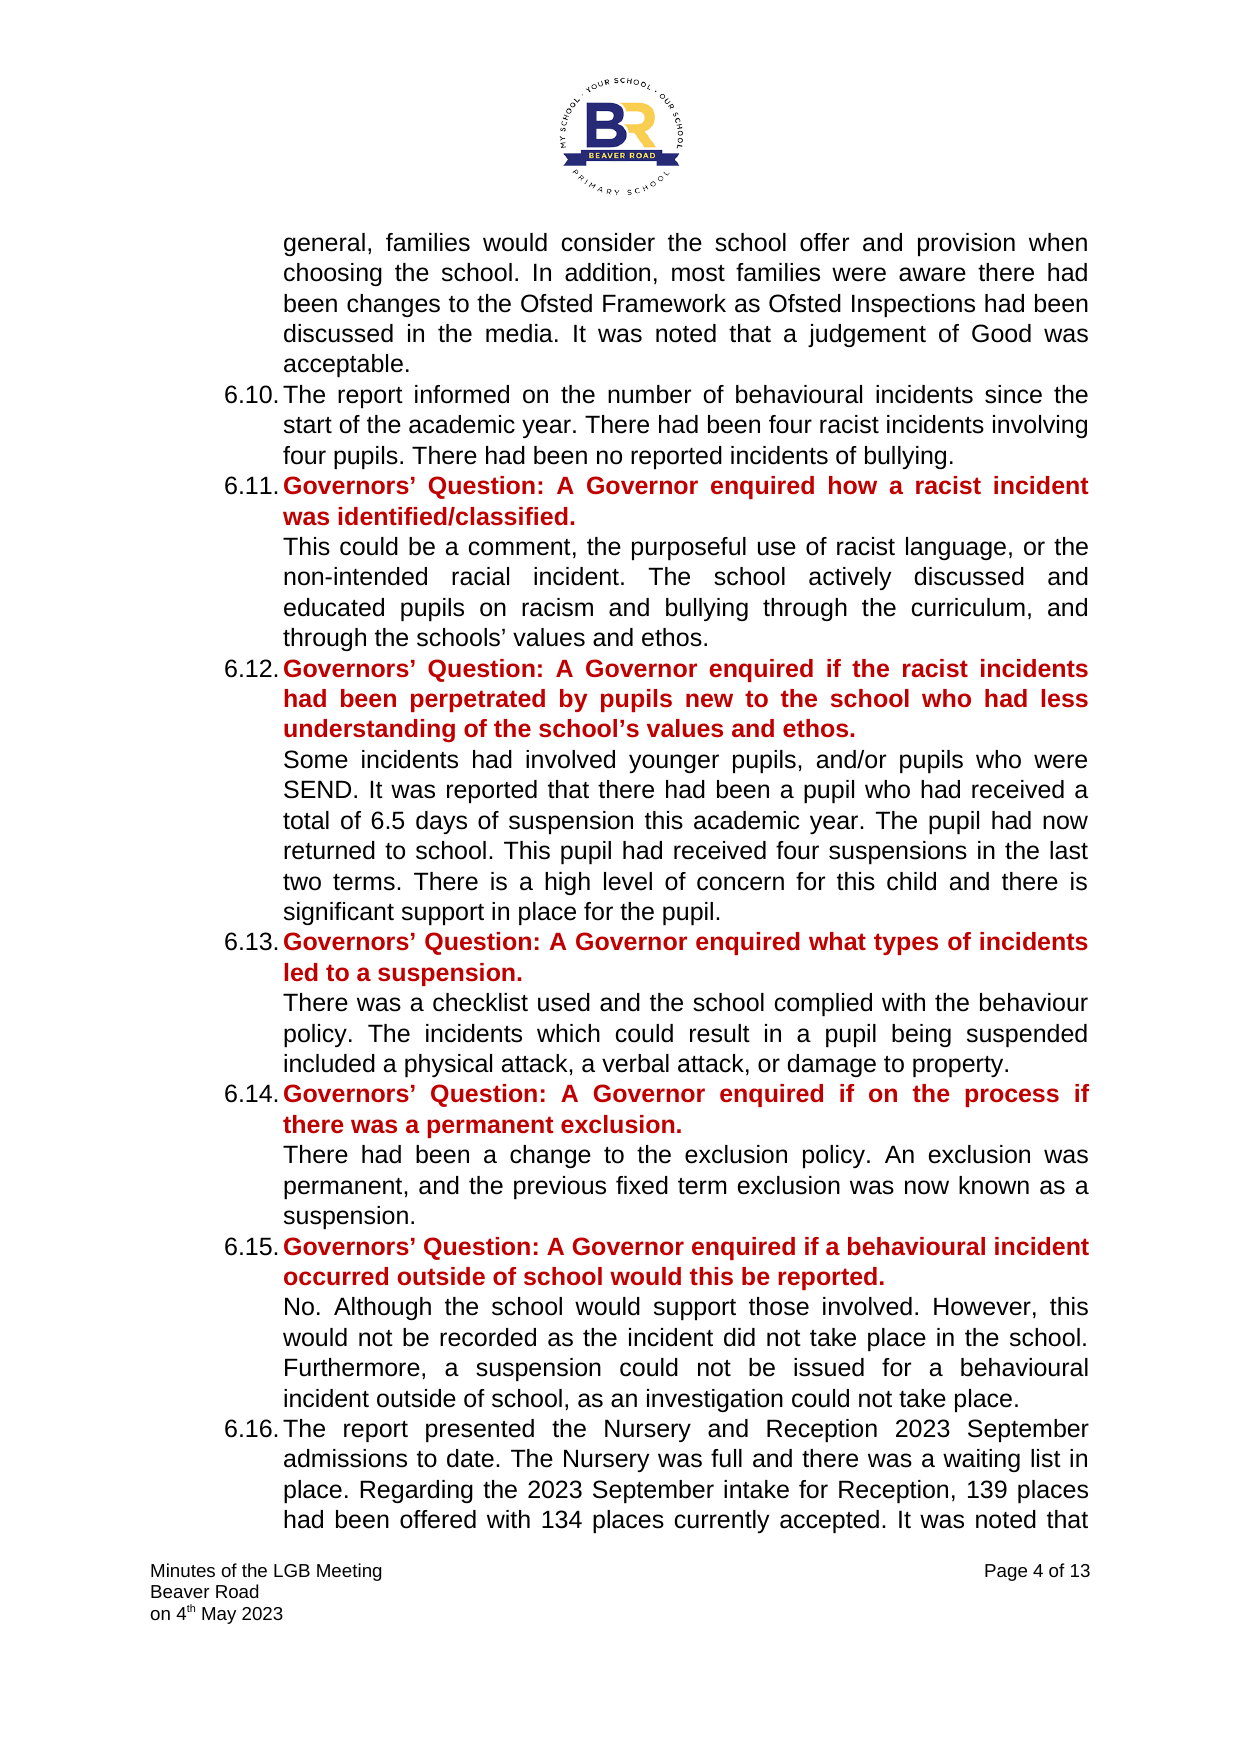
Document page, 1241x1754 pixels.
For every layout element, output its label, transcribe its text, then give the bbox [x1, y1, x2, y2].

list The report informed on the number of behavioural incidents since the start of the academic year. There had been four racist incidents involving four pupils. There had been no reported incidents of bullying. [224, 380, 1090, 469]
list There had been a change to the exclusion policy. An exclusion was permanent, and the previous fixed term exclusion was now known as a suspension. [283, 1140, 1090, 1230]
list Governors’ Question: A Governor enquired if a behavioural incident occurred outside of school would this be reported. [224, 1231, 1090, 1291]
list Governors’ Question: A Governor enquired if the racist incidents had been perpetrated by pupils new to the school who had less understanding of the school’s values and ethos. [224, 653, 1090, 743]
list Governors’ Question: A Governor enquired how a racist incident was identified/classified. [224, 471, 1090, 530]
list This could be a comment, the purposeful use of racist language, or the non-intended racial incident. The school actively discussed and educated pupils on racism and bullying through the curriculum, and through the schools’ values and ethos. [283, 532, 1090, 652]
list No. Although the school would support those involved. However, this would not be recorded as the incident did not take place in the school. Furthermore, a suspension could not be issued for a behavioural incident outside of school, as an investigation could not take place. [283, 1292, 1090, 1412]
list Some incidents had involved younger pupils, and/or pupils who were SEND. It was reported that there had been a pupil who had received a total of 6.5 days of suspension this academic year. The pupil had now returned to school. This pupil had received four suspensions in the last two terms. There is a high level of concern for this child and there is significant support in place for the pupil. [283, 745, 1090, 926]
list Governors’ Question: A Governor enquired what types of incidents led to a suspension. [224, 927, 1090, 986]
list Governors’ Question: A Governor enquired if on the process if there was a permanent exclusion. [224, 1079, 1090, 1138]
list There was a checklist used and the school complied with the behaviour policy. The incidents which could result in a pupil being suspended included a physical attack, a verbal attack, or damage to property. [283, 988, 1090, 1078]
picture [554, 73, 687, 200]
